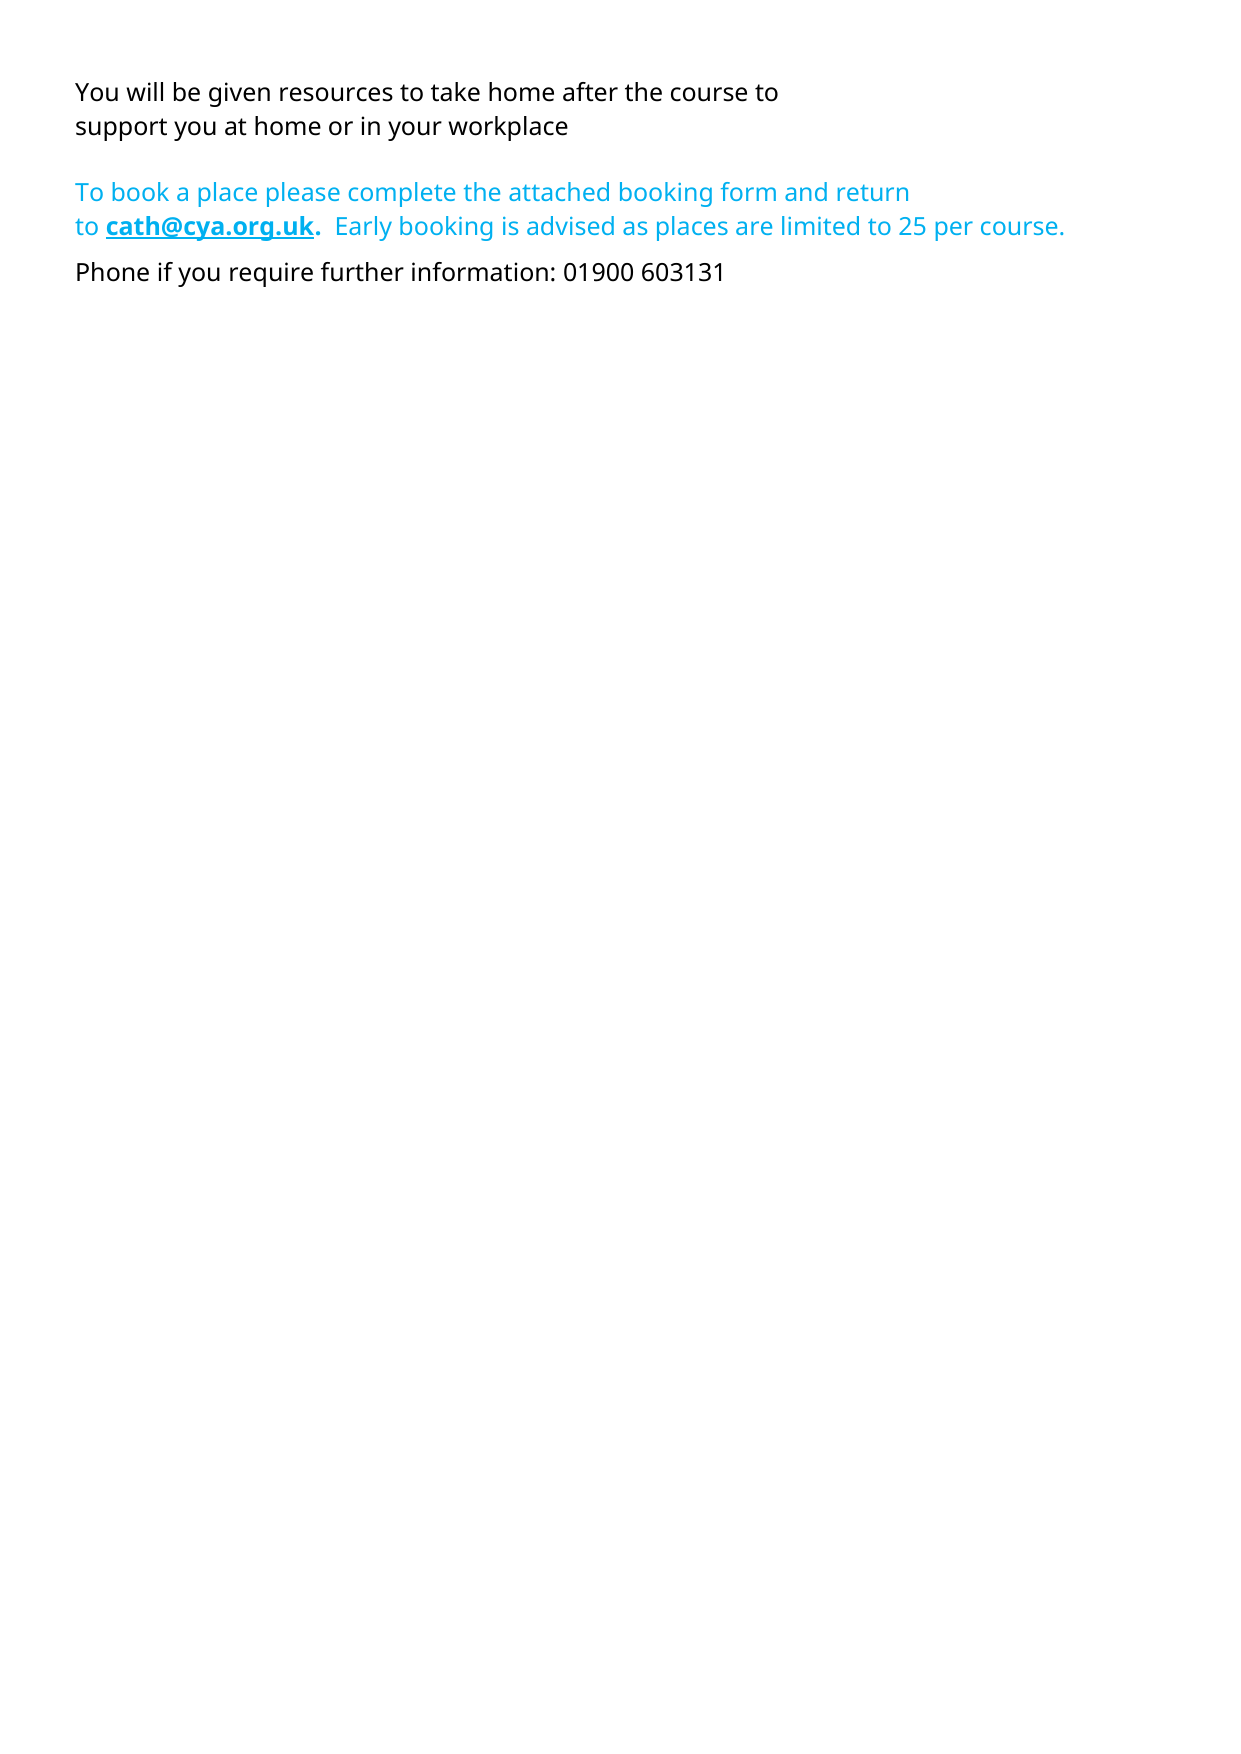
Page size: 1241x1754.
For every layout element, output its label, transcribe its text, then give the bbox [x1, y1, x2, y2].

text To book a place please complete the attached booking form and return to cath@cya.org.uk. Early booking is advised as places are limited to 25 per course. [75, 174, 1165, 242]
text Phone if you require further information: 01900 603131 [75, 255, 1165, 289]
text You will be given resources to take home after the course to support you at home or in your workplace [75, 75, 1165, 143]
